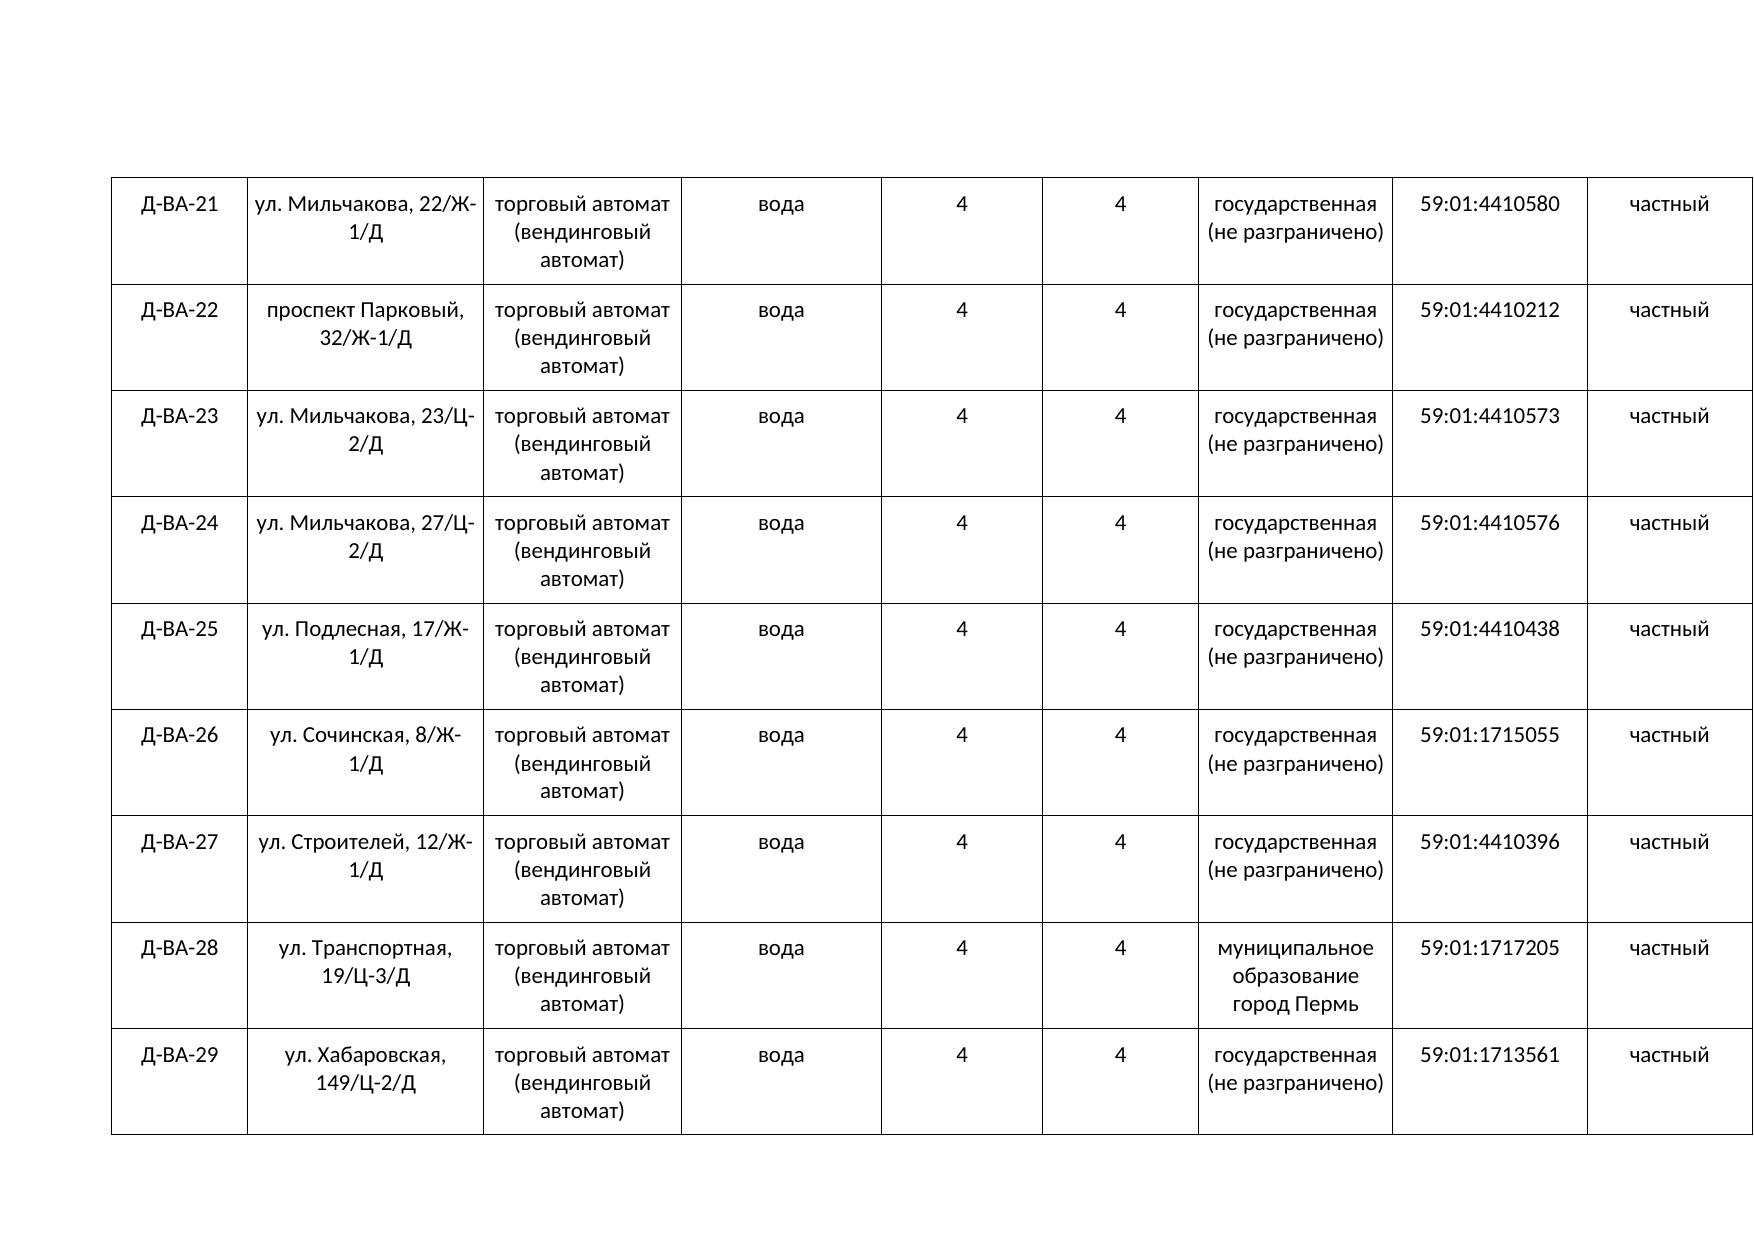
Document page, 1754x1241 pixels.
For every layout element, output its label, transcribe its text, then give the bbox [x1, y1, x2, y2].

table_cell 4 [1043, 285, 1198, 390]
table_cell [484, 178, 681, 283]
table_cell 4 [1043, 497, 1198, 603]
table_cell 4 [882, 391, 1042, 496]
table_cell частный [1588, 923, 1752, 1028]
table_cell 4 [882, 178, 1042, 283]
table_cell вода [682, 816, 881, 922]
table_cell государственная (не разграничено) [1199, 604, 1392, 709]
table_cell частный [1588, 497, 1752, 603]
table_cell 4 [882, 816, 1042, 922]
table_cell 4 [882, 285, 1042, 390]
table_cell вода [682, 604, 881, 709]
table_cell 4 [882, 923, 1042, 1028]
table_cell торговый автомат (вендинговый автомат) [484, 816, 681, 922]
table_cell частный [1588, 391, 1752, 496]
table_cell частный [1588, 710, 1752, 815]
table_cell 59:01:4410212 [1393, 285, 1587, 390]
table_cell Д-ВА-27 [112, 816, 247, 922]
table_cell 59:01:4410576 [1393, 497, 1587, 603]
table_cell 4 [1043, 816, 1198, 922]
table_cell торговый автомат (вендинговый автомат) [484, 285, 681, 390]
table_cell государственная (не разграничено) [1199, 497, 1392, 603]
table_cell 4 [1043, 391, 1198, 496]
table_cell ул. Мильчакова, 23/Ц-2/Д [248, 391, 483, 496]
table_cell 59:01:1715055 [1393, 710, 1587, 815]
table_cell 4 [1043, 710, 1198, 815]
table_cell Д-ВА-24 [112, 497, 247, 603]
table_cell вода [682, 497, 881, 603]
table_cell Д-ВА-25 [112, 604, 247, 709]
table_cell 59:01:1717205 [1393, 923, 1587, 1028]
table_cell ул. Мильчакова, 22/Ж-1/Д [248, 178, 483, 283]
table_cell вода [682, 391, 881, 496]
table_cell ул. Подлесная, 17/Ж-1/Д [248, 604, 483, 709]
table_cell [1199, 178, 1392, 283]
table_cell государственная (не разграничено) [1199, 285, 1392, 390]
table_cell Д-ВА-29 [112, 1029, 247, 1134]
table_cell Д-ВА-23 [112, 391, 247, 496]
table_cell ул. Строителей, 12/Ж-1/Д [248, 816, 483, 922]
table_cell 4 [1043, 923, 1198, 1028]
table_cell Д-ВА-28 [112, 923, 247, 1028]
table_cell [484, 1029, 681, 1134]
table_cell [1199, 1029, 1392, 1134]
table_cell 4 [882, 497, 1042, 603]
table_cell ул. Мильчакова, 27/Ц-2/Д [248, 497, 483, 603]
table_cell ул. Транспортная, 19/Ц-3/Д [248, 923, 483, 1028]
table_cell частный [1588, 178, 1752, 283]
table_cell 59:01:4410580 [1393, 178, 1587, 283]
table_cell торговый автомат (вендинговый автомат) [484, 391, 681, 496]
table_cell 59:01:4410573 [1393, 391, 1587, 496]
table_cell вода [682, 710, 881, 815]
table_cell 4 [882, 710, 1042, 815]
table_cell государственная (не разграничено) [1199, 816, 1392, 922]
table_cell Д-ВА-26 [112, 710, 247, 815]
table_cell торговый автомат (вендинговый автомат) [484, 604, 681, 709]
table_cell торговый автомат (вендинговый автомат) [484, 710, 681, 815]
table_cell вода [682, 923, 881, 1028]
table_cell 59:01:4410396 [1393, 816, 1587, 922]
table_cell государственная (не разграничено) [1199, 391, 1392, 496]
table_cell частный [1588, 816, 1752, 922]
table_cell торговый автомат (вендинговый автомат) [484, 497, 681, 603]
table_cell проспект Парковый, 32/Ж-1/Д [248, 285, 483, 390]
table_cell 4 [882, 1029, 1042, 1134]
table_cell 4 [1043, 604, 1198, 709]
table_cell вода [682, 178, 881, 283]
table_cell 59:01:4410438 [1393, 604, 1587, 709]
table_cell ул. Сочинская, 8/Ж-1/Д [248, 710, 483, 815]
table_cell муниципальное образование город Пермь [1199, 923, 1392, 1028]
table_cell 4 [882, 604, 1042, 709]
table_cell вода [682, 285, 881, 390]
table_cell торговый автомат (вендинговый автомат) [484, 923, 681, 1028]
table_cell 59:01:1713561 [1393, 1029, 1587, 1134]
table_cell 4 [1043, 1029, 1198, 1134]
table_cell частный [1588, 1029, 1752, 1134]
table_cell частный [1588, 604, 1752, 709]
table_cell Д-ВА-22 [112, 285, 247, 390]
table_cell 4 [1043, 178, 1198, 283]
table_cell ул. Хабаровская, 149/Ц-2/Д [248, 1029, 483, 1134]
table_cell вода [682, 1029, 881, 1134]
table_cell частный [1588, 285, 1752, 390]
table_cell государственная (не разграничено) [1199, 710, 1392, 815]
table_cell Д-ВА-21 [112, 178, 247, 283]
